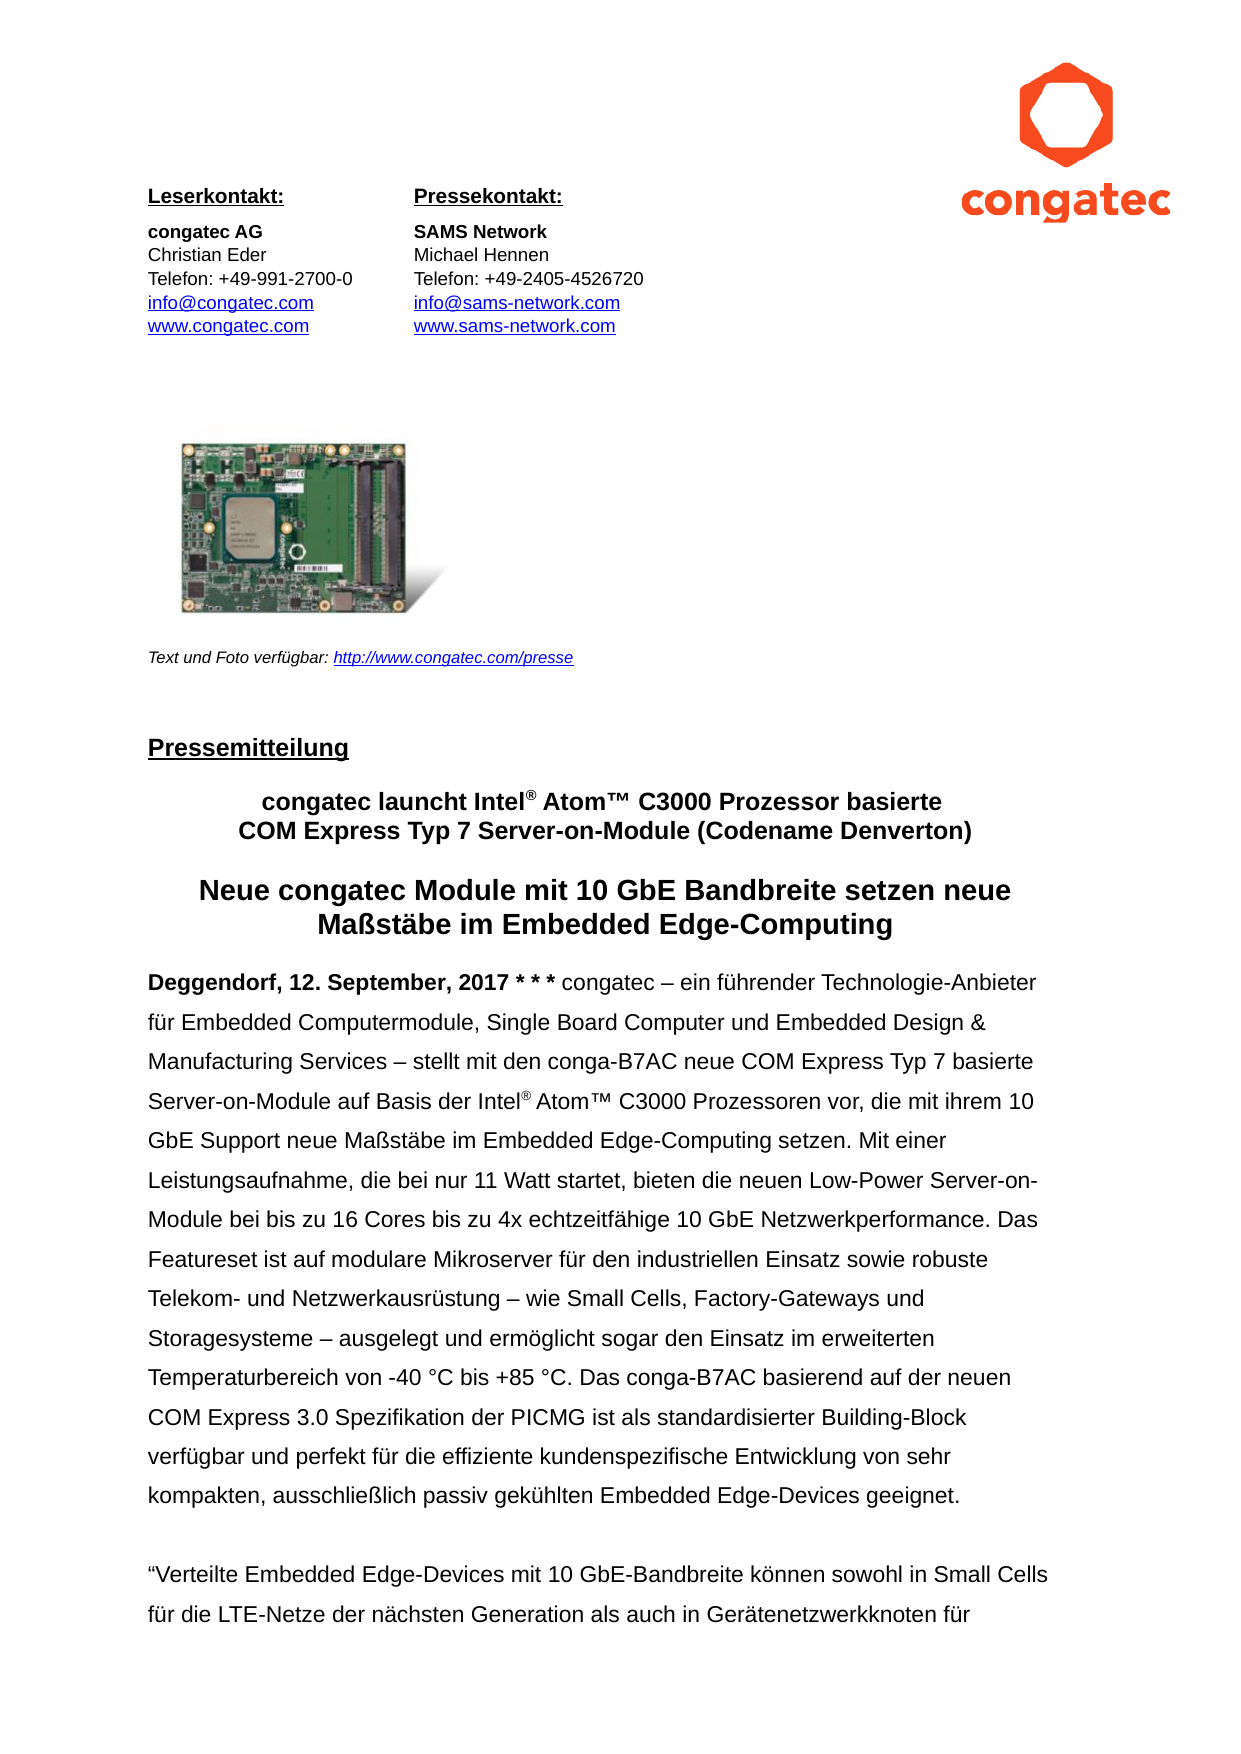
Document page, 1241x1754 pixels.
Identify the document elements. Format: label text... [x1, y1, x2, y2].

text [148, 1561, 1063, 1627]
table_cell Telefon: +49-991-2700-0 [148, 266, 413, 289]
text Neue congatec Module mit 10 GbE Bandbreite setzen neue Maßstäbe im Embedded Edge-Computing [148, 873, 1063, 940]
table_cell Michael Hennen [414, 242, 679, 266]
text Text und Foto verfügbar: http://www.congatec.com/presse [148, 648, 1063, 696]
table_header Leserkontakt: [148, 184, 413, 212]
table_cell Telefon: +49-2405-4526720 [414, 266, 679, 289]
picture [962, 62, 1171, 222]
table_cell info@congatec.com www.congatec.com [148, 290, 413, 337]
table_cell info@sams-network.com www.sams-network.com [414, 290, 679, 337]
text Deggendorf, 12. September, 2017 * * * congatec – ein führender Technologie-Anbieter für Embedded Computermodule, Single Board Computer und Embedded Design & Manufacturing Services – stellt mit den conga-B7AC neue COM Express Typ 7 basierte Server-on-Module auf Basis der Intel® Atom™ C3000 Prozessoren vor, die mit ihrem 10 GbE Support neue Maßstäbe im Embedded Edge-Computing setzen. Mit einer Leistungsaufnahme, die bei nur 11 Watt startet, bieten die neuen Low-Power Server-on-Module bei bis zu 16 Cores bis zu 4x echtzeitfähige 10 GbE Netzwerkperformance. Das Featureset ist auf modulare Mikroserver für den industriellen Einsatz sowie robuste Telekom- und Netzwerkausrüstung – wie Small Cells, Factory-Gateways und Storagesysteme – ausgelegt und ermöglicht sogar den Einsatz im erweiterten Temperaturbereich von -40 °C bis +85 °C. Das conga-B7AC basierend auf der neuen COM Express 3.0 Spezifikation der PICMG ist als standardisierter Building-Block verfügbar und perfekt für die effiziente kundenspezifische Entwicklung von sehr kompakten, ausschließlich passiv gekühlten Embedded Edge-Devices geeignet. [148, 969, 1063, 1509]
text Pressemitteilung [148, 733, 1063, 762]
table_cell SAMS Network [414, 212, 679, 242]
table_cell congatec AG [148, 212, 413, 242]
text congatec launcht Intel® Atom™ C3000 Prozessor basierte COM Express Typ 7 Server-on-Module (Codename Denverton) [148, 787, 1063, 844]
picture [147, 413, 481, 636]
table_header Pressekontakt: [414, 184, 679, 212]
table_cell Christian Eder [148, 242, 413, 266]
